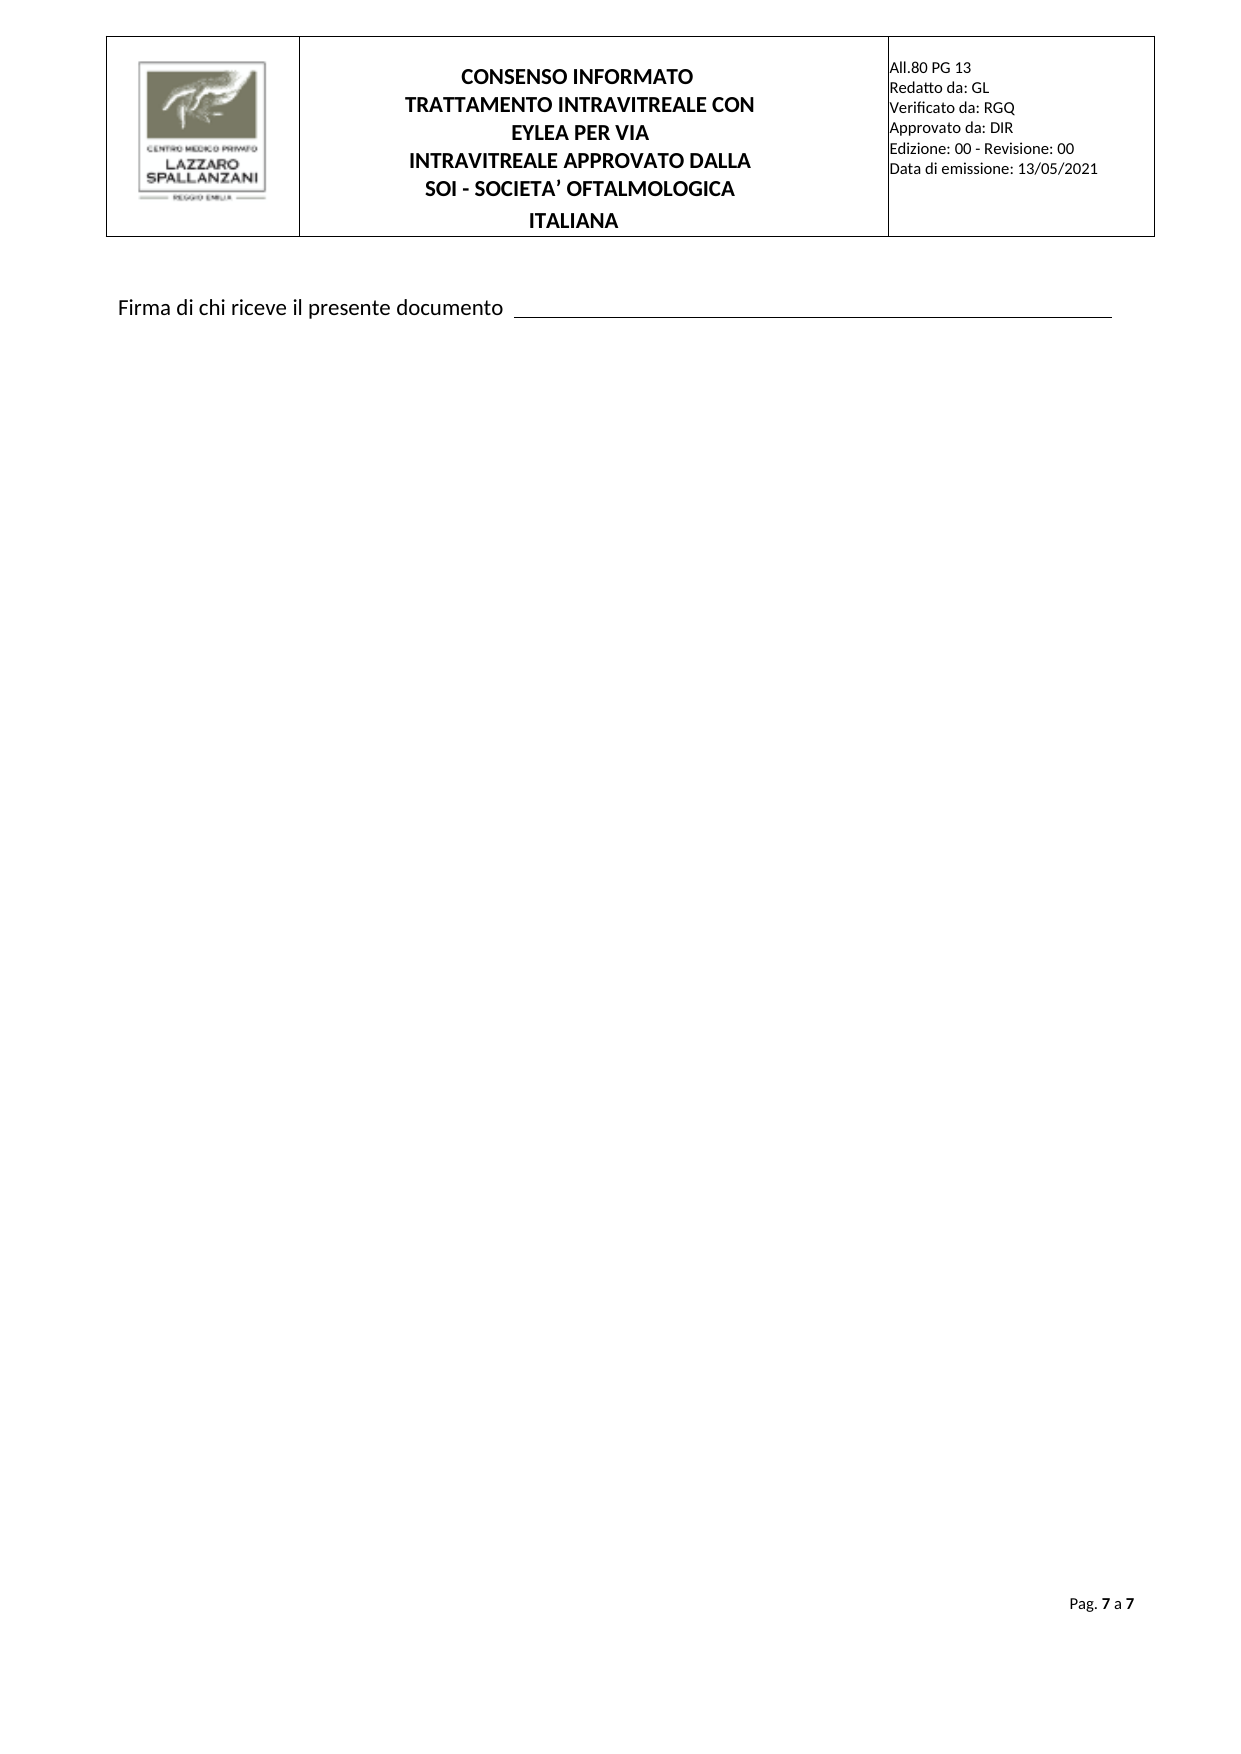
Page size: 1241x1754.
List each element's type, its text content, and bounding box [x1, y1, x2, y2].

text Firma di chi riceve il presente documento [118, 293, 1134, 321]
picture [137, 60, 268, 203]
